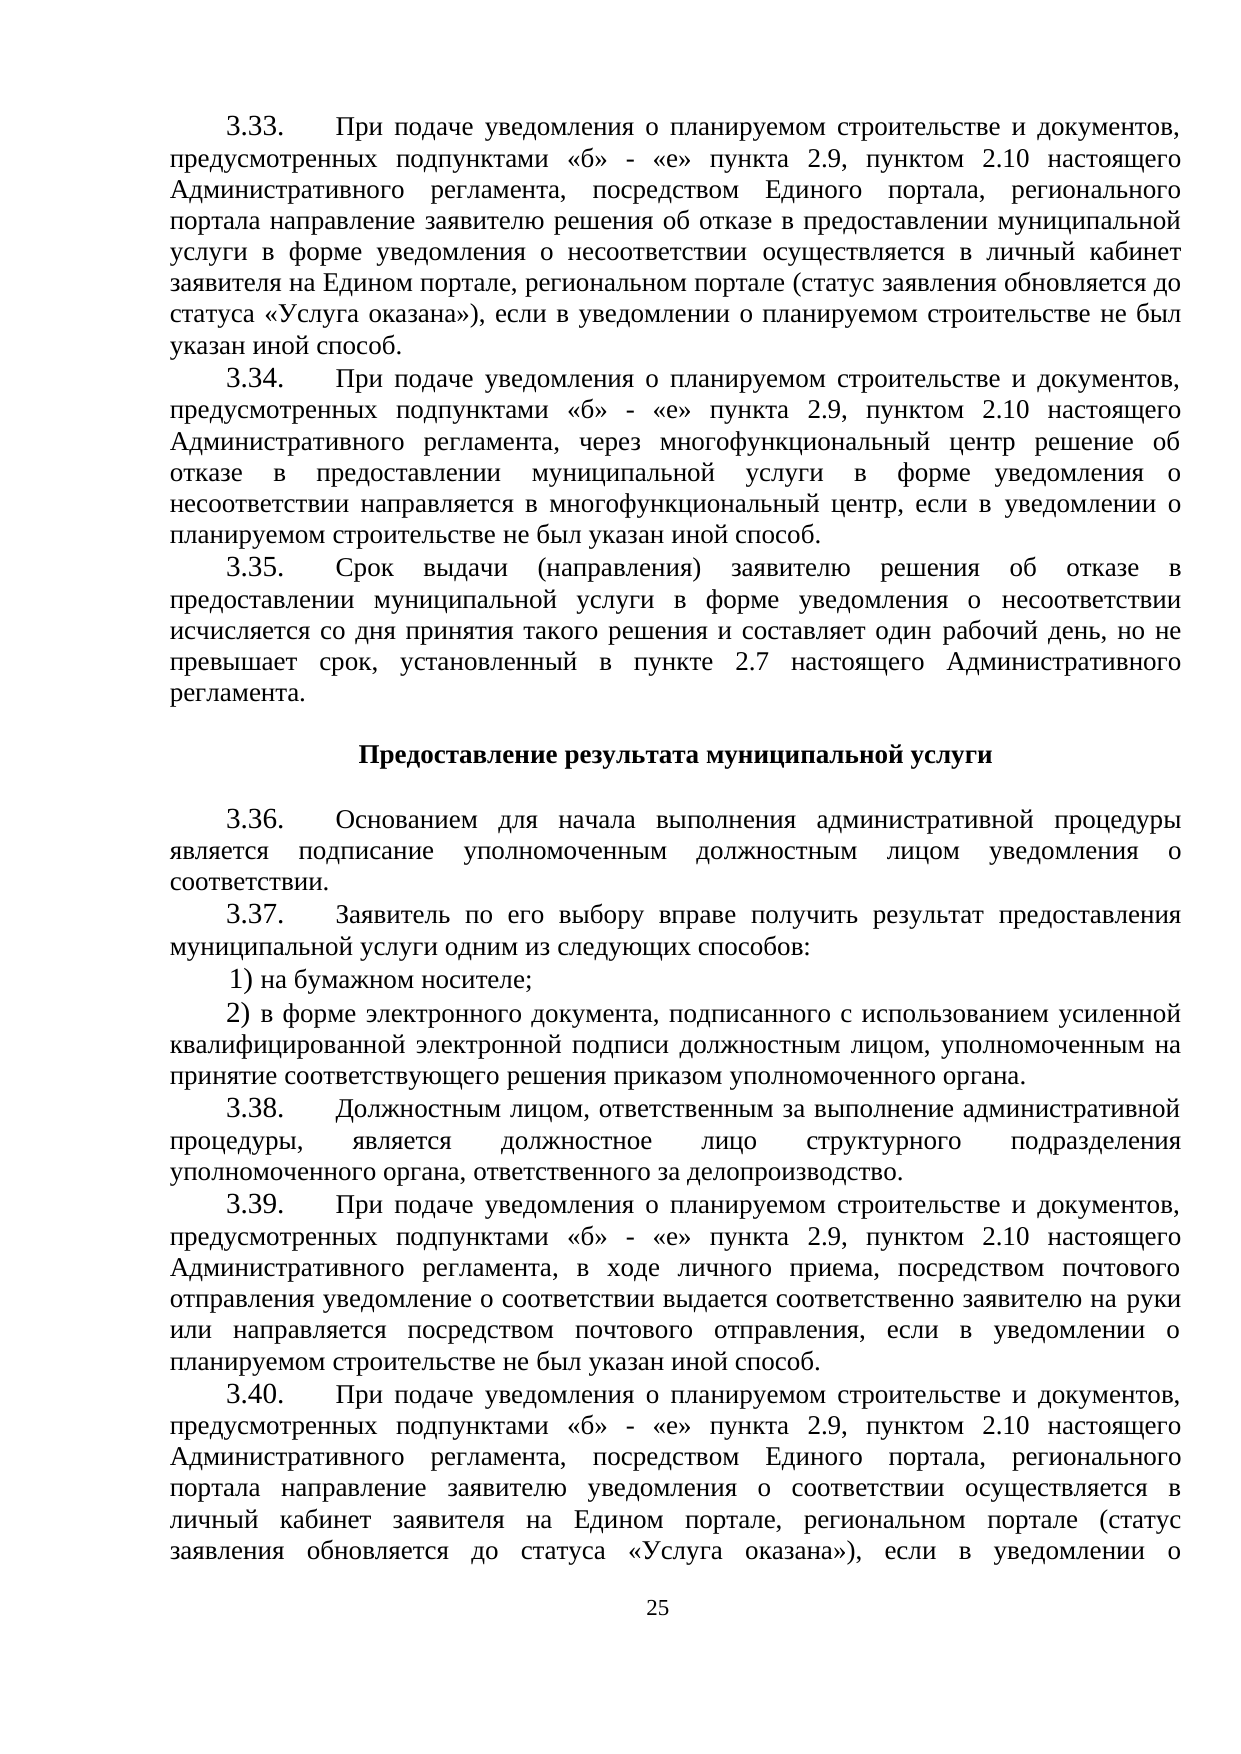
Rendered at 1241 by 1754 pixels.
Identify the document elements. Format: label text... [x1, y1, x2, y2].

list При подаче уведомления о планируемом строительстве и документов, предусмотренных подпунктами «б» - «е» пункта 2.9, пунктом 2.10 настоящего Административного регламента, через многофункциональный центр решение об отказе в предоставлении муниципальной услуги в форме уведомления о несоответствии направляется в многофункциональный центр, если в уведомлении о планируемом строительстве не был указан иной способ. [169, 360, 1181, 549]
list Основанием для начала выполнения административной процедуры является подписание уполномоченным должностным лицом уведомления о соответствии. [169, 801, 1181, 897]
list При подаче уведомления о планируемом строительстве и документов, предусмотренных подпунктами «б» - «е» пункта 2.9, пунктом 2.10 настоящего Административного регламента, в ходе личного приема, посредством почтового отправления уведомление о соответствии выдается соответственно заявителю на руки или направляется посредством почтового отправления, если в уведомлении о планируемом строительстве не был указан иной способ. [169, 1186, 1181, 1376]
list При подаче уведомления о планируемом строительстве и документов, предусмотренных подпунктами «б» - «е» пункта 2.9, пунктом 2.10 настоящего Административного регламента, посредством Единого портала, регионального портала направление заявителю решения об отказе в предоставлении муниципальной услуги в форме уведомления о несоответствии осуществляется в личный кабинет заявителя на Едином портале, региональном портале (статус заявления обновляется до статуса «Услуга оказана»), если в уведомлении о планируемом строительстве не был указан иной способ. [169, 108, 1181, 360]
list Срок выдачи (направления) заявителю решения об отказе в предоставлении муниципальной услуги в форме уведомления о несоответствии исчисляется со дня принятия такого решения и составляет один рабочий день, но не превышает срок, установленный в пункте 2.7 настоящего Административного регламента. [169, 549, 1181, 707]
list в форме электронного документа, подписанного с использованием усиленной квалифицированной электронной подписи должностным лицом, уполномоченным на принятие соответствующего решения приказом уполномоченного органа. [169, 995, 1181, 1091]
list Заявитель по его выбору вправе получить результат предоставления муниципальной услуги одним из следующих способов: [169, 897, 1181, 961]
list Должностным лицом, ответственным за выполнение административной процедуры, является должностное лицо структурного подразделения уполномоченного органа, ответственного за делопроизводство. [169, 1091, 1181, 1186]
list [169, 1376, 1181, 1565]
list на бумажном носителе; [169, 961, 1205, 995]
list Предоставление результата муниципальной услуги [169, 738, 1181, 769]
